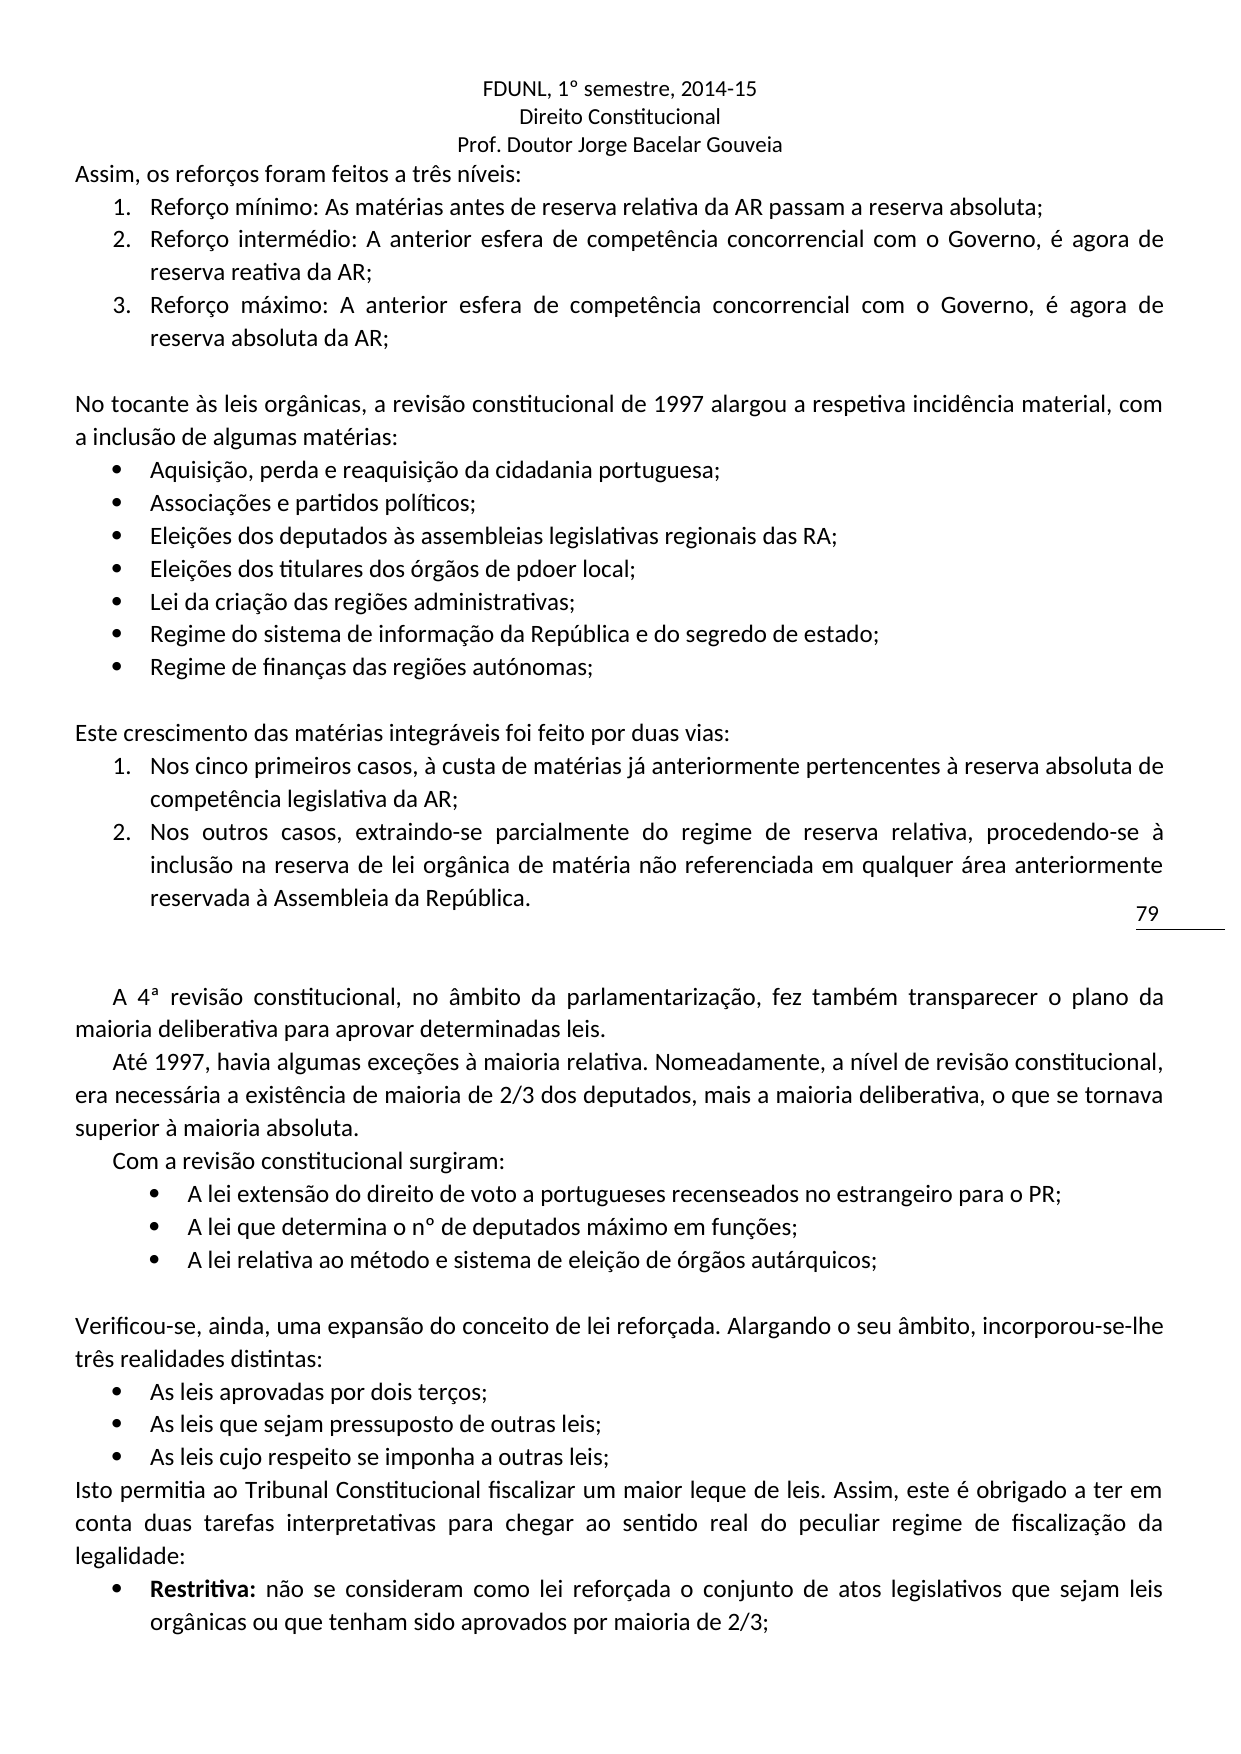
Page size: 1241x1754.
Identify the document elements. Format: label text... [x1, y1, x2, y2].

text A 4ª revisão constitucional, no âmbito da parlamentarização, fez também transparecer o plano da maioria deliberativa para aprovar determinadas leis. [75, 981, 1165, 1044]
text Isto permitia ao Tribunal Constitucional fiscalizar um maior leque de leis. Assim, este é obrigado a ter em conta duas tarefas interpretativas para chegar ao sentido real do peculiar regime de fiscalização da legalidade: [75, 1474, 1165, 1571]
list As leis que sejam pressuposto de outras leis; [112, 1409, 1165, 1439]
text Assim, os reforços foram feitos a três níveis: [75, 158, 1165, 188]
text No tocante às leis orgânicas, a revisão constitucional de 1997 alargou a respetiva incidência material, com a inclusão de algumas matérias: [75, 388, 1165, 452]
list Regime do sistema de informação da República e do segredo de estado; [112, 619, 1165, 649]
list Eleições dos titulares dos órgãos de pdoer local; [112, 553, 1165, 583]
list Nos outros casos, extraindo-se parcialmente do regime de reserva relativa, procedendo-se à inclusão na reserva de lei orgânica de matéria não referenciada em qualquer área anteriormente reservada à Assembleia da República. [112, 816, 1165, 912]
list A lei extensão do direito de voto a portugueses recenseados no estrangeiro para o PR; [150, 1178, 1165, 1209]
list As leis cujo respeito se imponha a outras leis; [112, 1442, 1165, 1472]
list As leis aprovadas por dois terços; [112, 1376, 1165, 1406]
text Até 1997, havia algumas exceções à maioria relativa. Nomeadamente, a nível de revisão constitucional, era necessária a existência de maioria de 2/3 dos deputados, mais a maioria deliberativa, o que se tornava superior à maioria absoluta. [75, 1047, 1165, 1143]
list Reforço mínimo: As matérias antes de reserva relativa da AR passam a reserva absoluta; [112, 191, 1165, 221]
list Reforço máximo: A anterior esfera de competência concorrencial com o Governo, é agora de reserva absoluta da AR; [112, 289, 1165, 353]
text Este crescimento das matérias integráveis foi feito por duas vias: [75, 717, 1165, 748]
list A lei que determina o nº de deputados máximo em funções; [150, 1211, 1165, 1242]
list Restritiva: não se consideram como lei reforçada o conjunto de atos legislativos que sejam leis orgânicas ou que tenham sido aprovados por maioria de 2/3; [112, 1573, 1165, 1637]
list Aquisição, perda e reaquisição da cidadania portuguesa; [112, 454, 1165, 484]
text Com a revisão constitucional surgiram: [75, 1145, 1165, 1176]
text Verificou-se, ainda, uma expansão do conceito de lei reforçada. Alargando o seu âmbito, incorporou-se-lhe três realidades distintas: [75, 1310, 1165, 1373]
list Eleições dos deputados às assembleias legislativas regionais das RA; [112, 520, 1165, 550]
list Regime de finanças das regiões autónomas; [112, 652, 1165, 682]
list Lei da criação das regiões administrativas; [112, 586, 1165, 616]
list Reforço intermédio: A anterior esfera de competência concorrencial com o Governo, é agora de reserva reativa da AR; [112, 224, 1165, 287]
list Associações e partidos políticos; [112, 487, 1165, 517]
list Nos cinco primeiros casos, à custa de matérias já anteriormente pertencentes à reserva absoluta de competência legislativa da AR; [112, 750, 1165, 814]
list A lei relativa ao método e sistema de eleição de órgãos autárquicos; [150, 1244, 1165, 1274]
